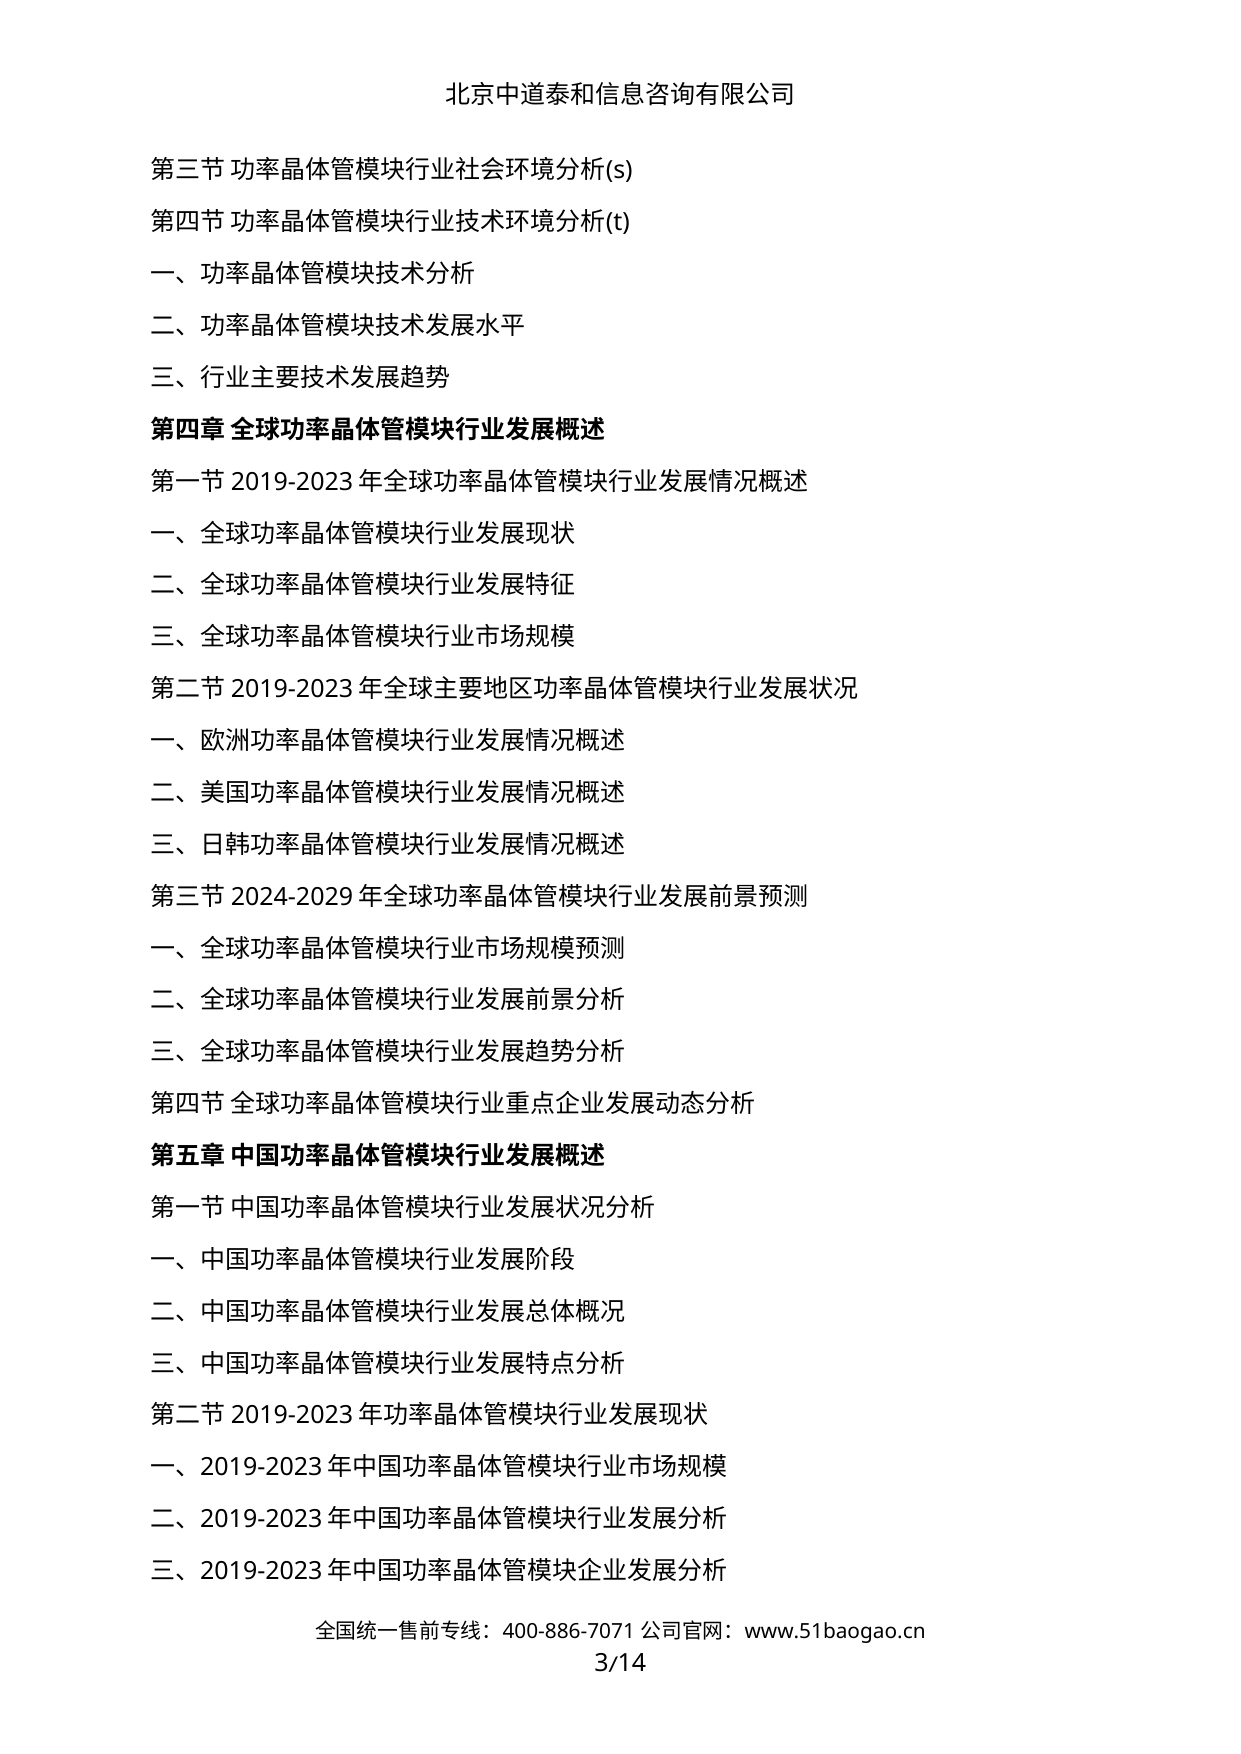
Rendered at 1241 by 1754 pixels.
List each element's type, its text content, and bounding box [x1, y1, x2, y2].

text 第五章 中国功率晶体管模块行业发展概述 [150, 1136, 1090, 1172]
text 第一节 2019-2023年全球功率晶体管模块行业发展情况概述 [150, 461, 1090, 497]
text 一、全球功率晶体管模块行业市场规模预测 [150, 928, 1090, 964]
text 第三节 2024-2029年全球功率晶体管模块行业发展前景预测 [150, 876, 1090, 912]
text 三、2019-2023年中国功率晶体管模块企业发展分析 [150, 1551, 1090, 1587]
text 一、全球功率晶体管模块行业发展现状 [150, 513, 1090, 549]
text 二、2019-2023年中国功率晶体管模块行业发展分析 [150, 1499, 1090, 1535]
text 一、2019-2023年中国功率晶体管模块行业市场规模 [150, 1447, 1090, 1483]
text 第二节 2019-2023年功率晶体管模块行业发展现状 [150, 1395, 1090, 1431]
text 三、日韩功率晶体管模块行业发展情况概述 [150, 824, 1090, 861]
text 一、功率晶体管模块技术分析 [150, 254, 1090, 290]
text 一、中国功率晶体管模块行业发展阶段 [150, 1239, 1090, 1276]
text 三、全球功率晶体管模块行业发展趋势分析 [150, 1032, 1090, 1068]
text 第一节 中国功率晶体管模块行业发展状况分析 [150, 1187, 1090, 1224]
text 第四节 全球功率晶体管模块行业重点企业发展动态分析 [150, 1084, 1090, 1120]
text 二、全球功率晶体管模块行业发展前景分析 [150, 980, 1090, 1016]
text 三、全球功率晶体管模块行业市场规模 [150, 617, 1090, 653]
text 三、中国功率晶体管模块行业发展特点分析 [150, 1343, 1090, 1379]
text 第二节 2019-2023年全球主要地区功率晶体管模块行业发展状况 [150, 669, 1090, 705]
text 二、功率晶体管模块技术发展水平 [150, 306, 1090, 342]
text 第四节 功率晶体管模块行业技术环境分析(t) [150, 202, 1090, 238]
text 二、全球功率晶体管模块行业发展特征 [150, 565, 1090, 601]
text 二、中国功率晶体管模块行业发展总体概况 [150, 1291, 1090, 1327]
text 一、欧洲功率晶体管模块行业发展情况概述 [150, 721, 1090, 757]
text 第三节 功率晶体管模块行业社会环境分析(s) [150, 150, 1090, 186]
text 第四章 全球功率晶体管模块行业发展概述 [150, 409, 1090, 446]
text 二、美国功率晶体管模块行业发展情况概述 [150, 772, 1090, 809]
text 三、行业主要技术发展趋势 [150, 357, 1090, 394]
